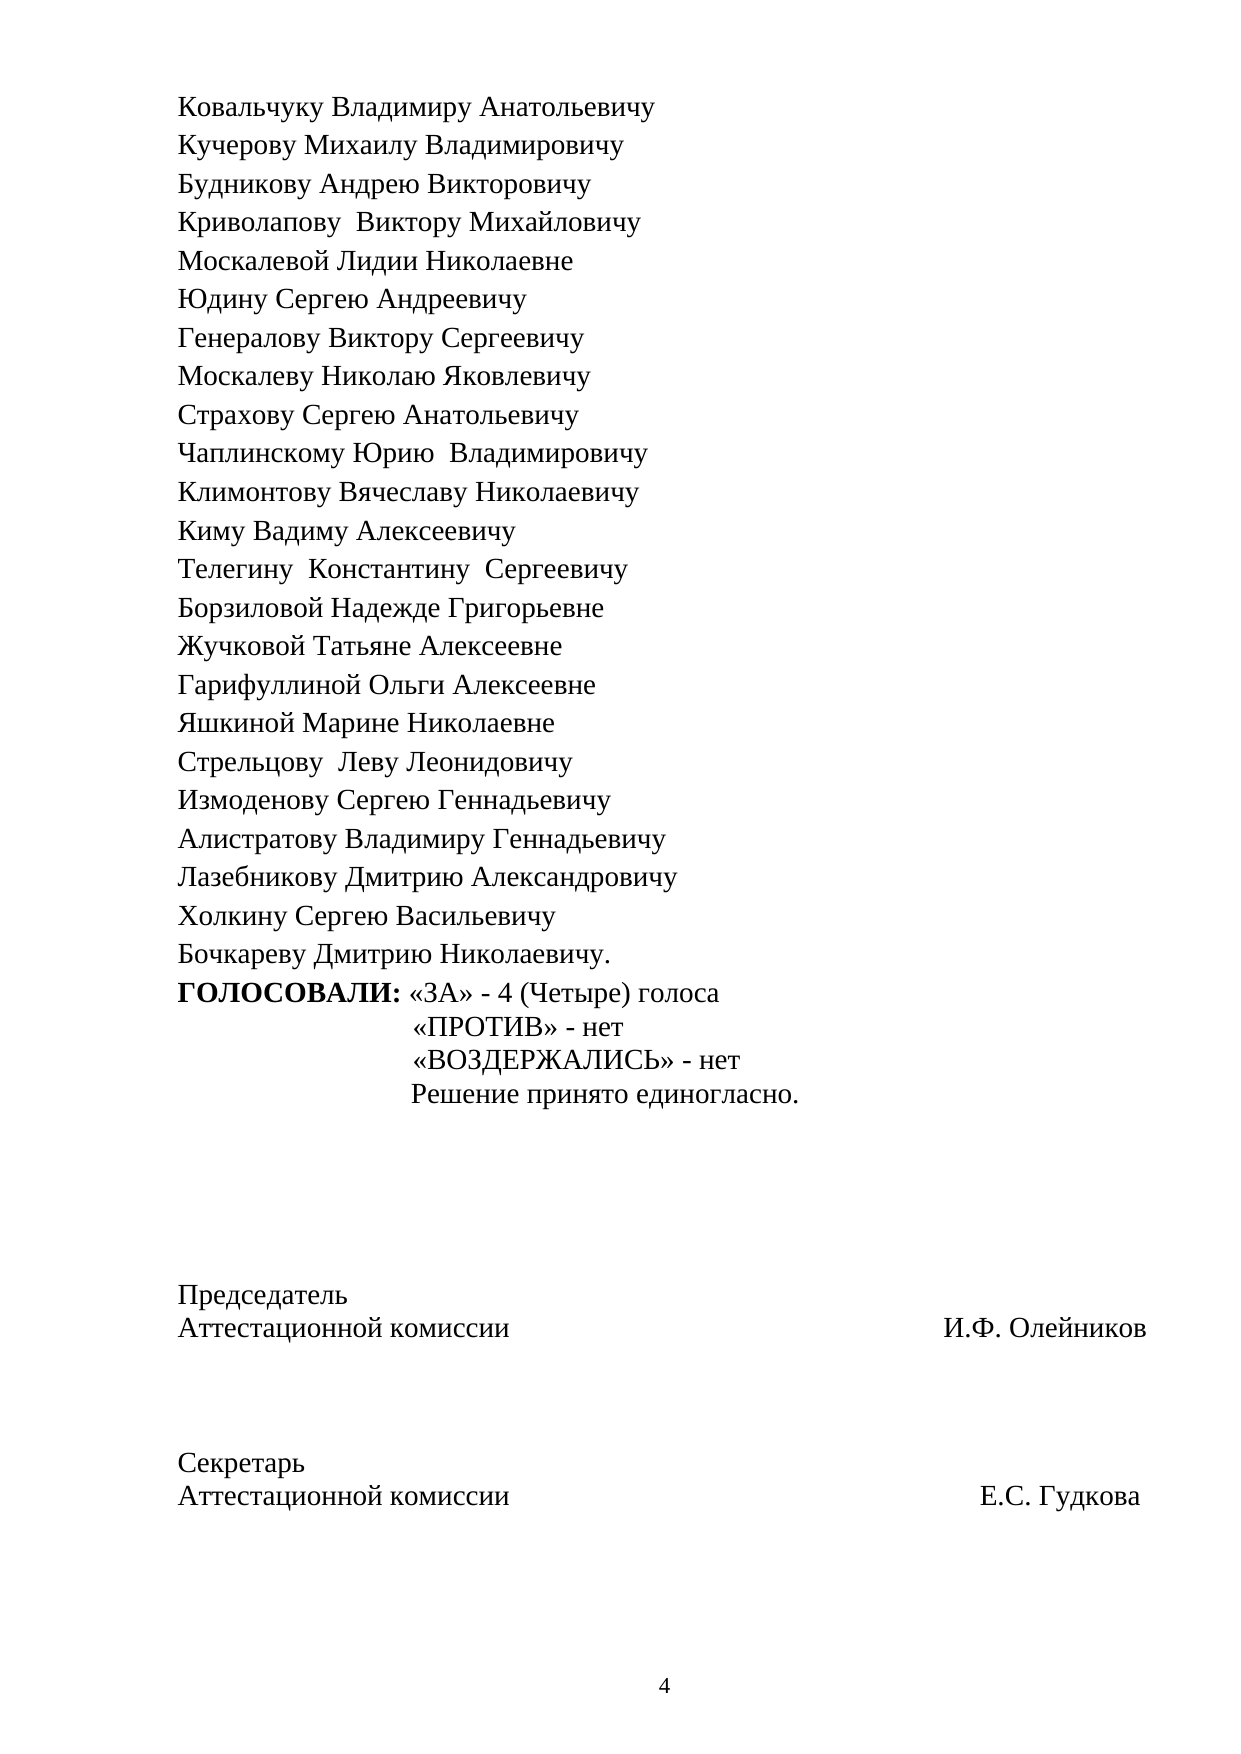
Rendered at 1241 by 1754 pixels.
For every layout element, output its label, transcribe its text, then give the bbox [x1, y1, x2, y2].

text Аттестационной комиссии Е.С. Гудкова [177, 1478, 1152, 1512]
text Страхову Сергею Анатольевичу [177, 397, 1152, 431]
text ГОЛОСОВАЛИ: «ЗА» - 4 (Четыре) голоса [177, 975, 1152, 1009]
text Борзиловой Надежде Григорьевне [177, 590, 1152, 623]
text Яшкиной Марине Николаевне [177, 705, 1152, 739]
text Холкину Сергею Васильевичу [177, 898, 1152, 932]
text Чаплинскому Юрию Владимировичу [177, 436, 1152, 469]
text Измоденову Сергею Геннадьевичу [177, 782, 1152, 816]
text Киму Вадиму Алексеевичу [177, 513, 1152, 546]
text «ПРОТИВ» - нет [177, 1009, 1152, 1042]
text Ковальчуку Владимиру Анатольевичу [177, 89, 1152, 122]
text Кучерову Михаилу Владимировичу [177, 127, 1152, 161]
text Председатель [177, 1277, 1152, 1311]
text Телегину Константину Сергеевичу [177, 551, 1152, 585]
text Будникову Андрею Викторовичу [177, 166, 1152, 199]
text «ВОЗДЕРЖАЛИСЬ» - нет [177, 1042, 1152, 1076]
text Юдину Сергею Андреевичу [177, 281, 1152, 315]
text Решение принято единогласно. [177, 1076, 1152, 1109]
text Бочкареву Дмитрию Николаевичу. [177, 937, 1152, 970]
text Климонтову Вячеславу Николаевичу [177, 474, 1152, 508]
text Стрельцову Леву Леонидовичу [177, 744, 1152, 777]
text Криволапову Виктору Михайловичу [177, 204, 1152, 238]
text Гарифуллиной Ольги Алексеевне [177, 667, 1152, 700]
text Генералову Виктору Сергеевичу [177, 320, 1152, 353]
text Москалеву Николаю Яковлевичу [177, 358, 1152, 392]
text Жучковой Татьяне Алексеевне [177, 628, 1152, 662]
text Москалевой Лидии Николаевне [177, 243, 1152, 276]
text Алистратову Владимиру Геннадьевичу [177, 821, 1152, 854]
text Секретарь [177, 1445, 1152, 1478]
text Лазебникову Дмитрию Александровичу [177, 859, 1152, 893]
text Аттестационной комиссии И.Ф. Олейников [177, 1311, 1152, 1344]
